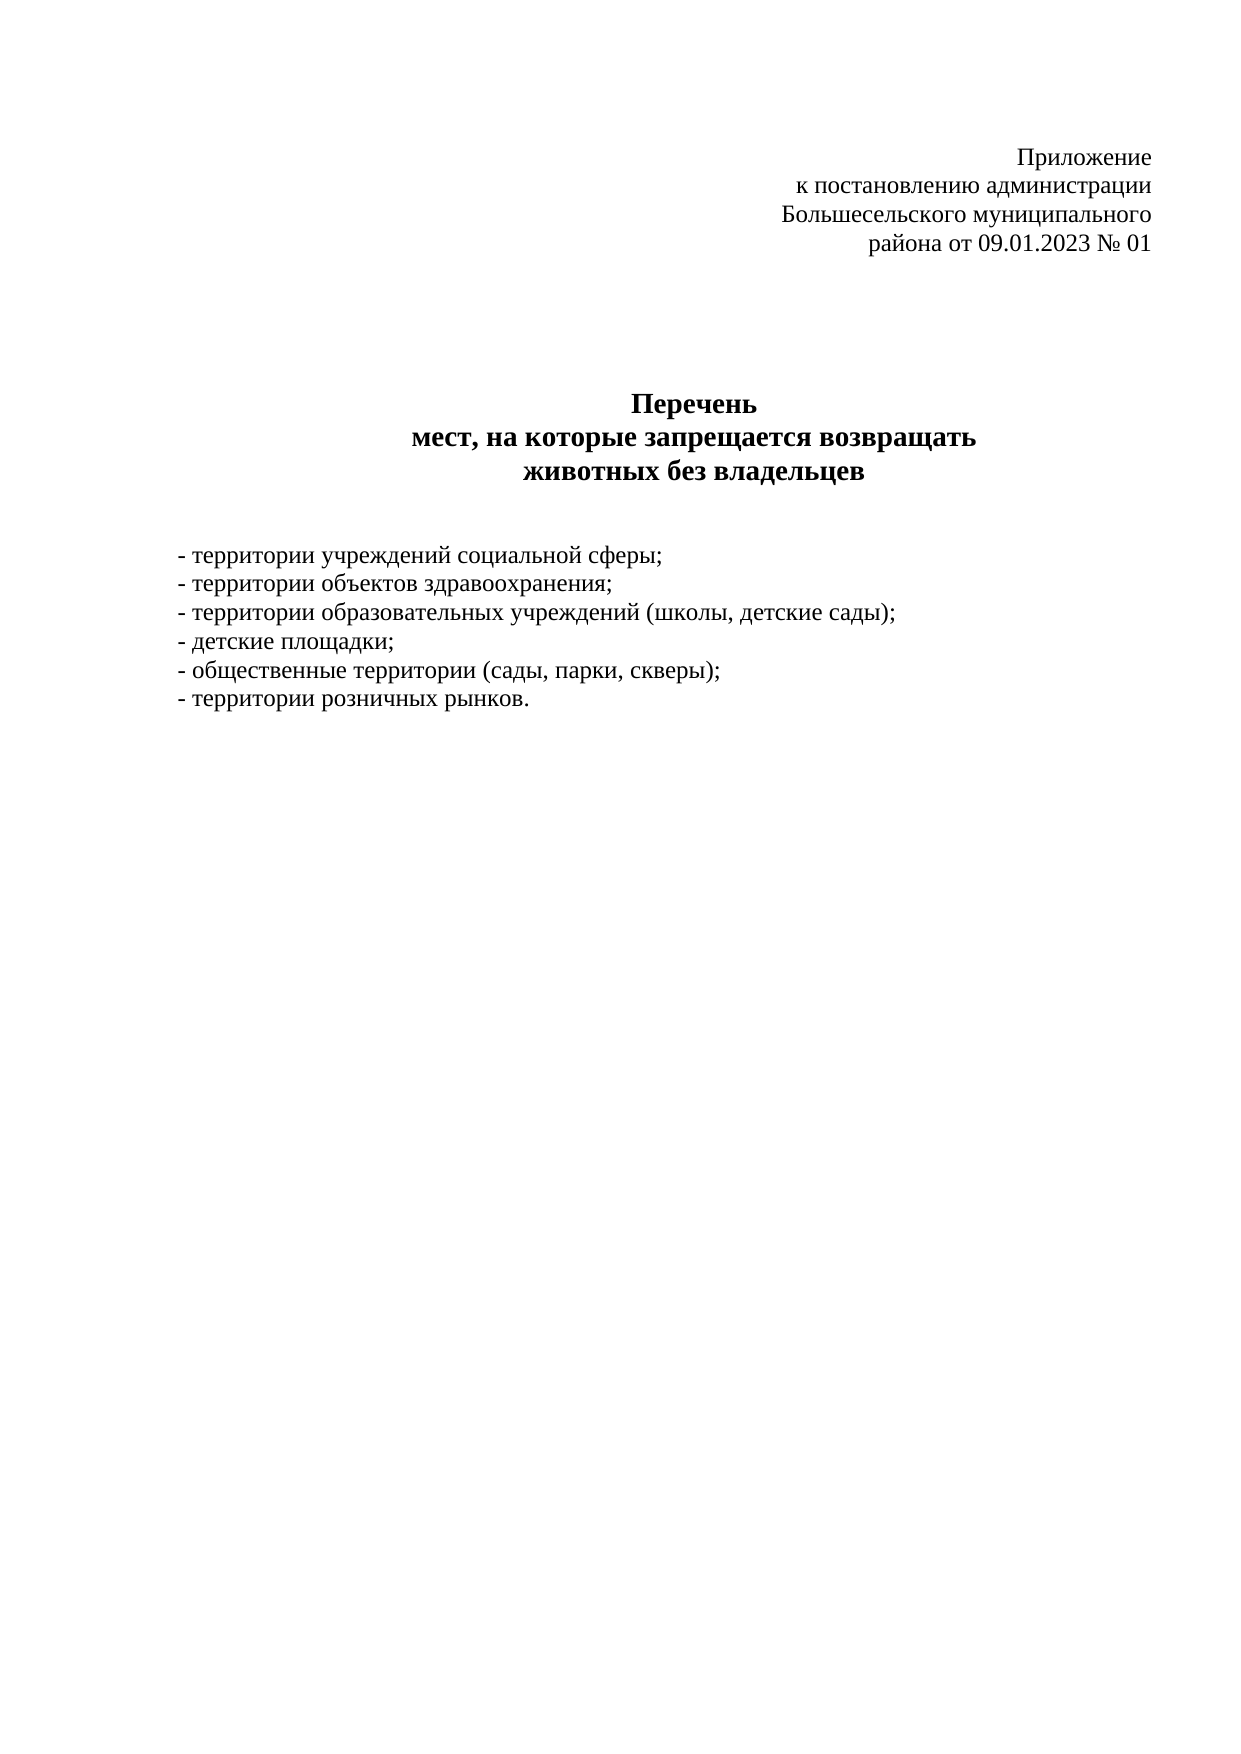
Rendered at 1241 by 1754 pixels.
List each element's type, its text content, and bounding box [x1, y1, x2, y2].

text - территории розничных рынков. [177, 683, 1152, 712]
text - детские площадки; [177, 626, 1152, 655]
list мест, на которые запрещается возвращать [236, 419, 1152, 453]
list Перечень [236, 386, 1152, 419]
text Большесельского муниципального [177, 199, 1152, 228]
text - территории учреждений социальной сферы; [177, 540, 1152, 568]
text Приложение [177, 142, 1152, 170]
text - территории объектов здравоохранения; [177, 568, 1152, 597]
text - общественные территории (сады, парки, скверы); [177, 655, 1152, 683]
text - территории образовательных учреждений (школы, детские сады); [177, 597, 1152, 626]
list животных без владельцев [236, 453, 1152, 487]
text к постановлению администрации [177, 170, 1152, 199]
text района от 09.01.2023 № 01 [177, 228, 1152, 257]
